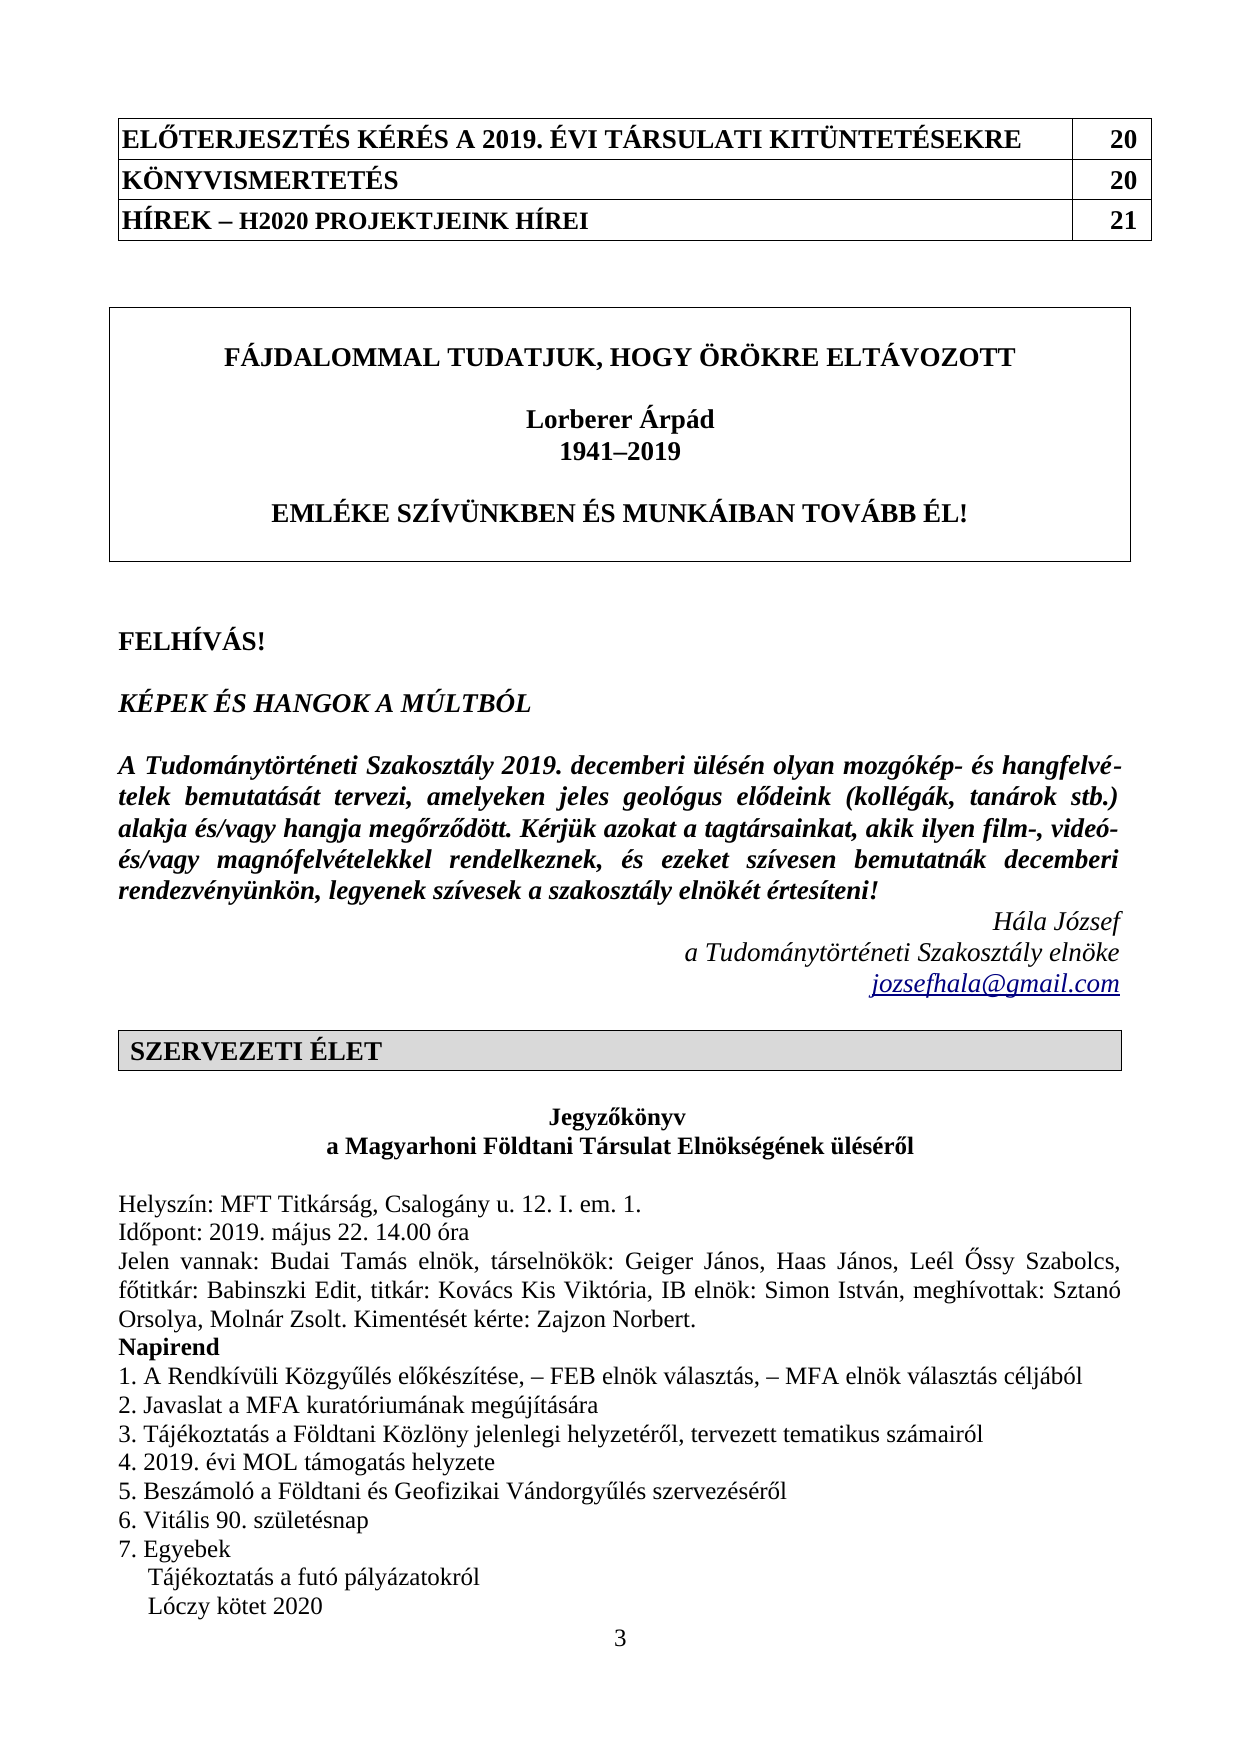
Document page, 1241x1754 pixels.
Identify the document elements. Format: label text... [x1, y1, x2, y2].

text jozsefhala@gmail.com [118, 967, 1122, 998]
text A Tudománytörténeti Szakosztály 2019. decemberi ülésén olyan mozgókép- és hangfelvételek bemutatását tervezi, amelyeken jeles geológus elődeink (kollégák, tanárok stb.) alakja és/vagy hangja megőrződött. Kérjük azokat a tagtársainkat, akik ilyen film-, videó- és/vagy magnófelvételekkel rendelkeznek, és ezeket szívesen bemutatnák decemberi rendezvényünkön, legyenek szívesek a szakosztály elnökét értesíteni! [118, 749, 1122, 905]
text 1. A Rendkívüli Közgyűlés előkészítése, – FEB elnök választás, – MFA elnök választás céljából [118, 1361, 1122, 1390]
table_cell 20 [1073, 160, 1151, 199]
text Jegyzőkönyv a Magyarhoni Földtani Társulat Elnökségének üléséről [118, 1102, 1122, 1160]
table_cell 20 [1073, 119, 1151, 159]
text 3. Tájékoztatás a Földtani Közlöny jelenlegi helyzetéről, tervezett tematikus számairól [118, 1419, 1122, 1447]
text EMLÉKE SZÍVÜNKBEN ÉS MUNKÁIBAN TOVÁBB ÉL! [118, 497, 1122, 528]
text 6. Vitális 90. születésnap [118, 1505, 1122, 1534]
text Lóczy kötet 2020 [148, 1591, 1122, 1620]
table_cell KÖNYVISMERTETÉS [119, 160, 1072, 199]
text FELHÍVÁS! [118, 625, 1122, 656]
text Jelen vannak: Budai Tamás elnök, társelnökök: Geiger János, Haas János, Leél Őssy Szabolcs, főtitkár: Babinszki Edit, titkár: Kovács Kis Viktória, IB elnök: Simon István, meghívottak: Sztanó Orsolya, Molnár Zsolt. Kimentését kérte: Zajzon Norbert. [118, 1246, 1122, 1332]
table_cell ELŐTERJESZTÉS KÉRÉS A 2019. ÉVI TÁRSULATI KITÜNTETÉSEKRE [119, 119, 1072, 159]
text 5. Beszámoló a Földtani és Geofizikai Vándorgyűlés szervezéséről [118, 1476, 1122, 1505]
text KÉPEK ÉS HANGOK A MÚLTBÓL [118, 687, 1122, 718]
text FÁJDALOMMAL TUDATJUK, HOGY ÖRÖKRE ELTÁVOZOTT [110, 308, 1130, 372]
table_cell 21 [1073, 200, 1151, 240]
text Napirend [118, 1332, 1122, 1361]
text 7. Egyebek [118, 1534, 1122, 1562]
table_cell HÍREK – H2020 PROJEKTJEINK HÍREI [119, 200, 1072, 240]
text Helyszín: MFT Titkárság, Csalogány u. 12. I. em. 1. [118, 1189, 1122, 1217]
text Lorberer Árpád 1941–2019 [118, 404, 1122, 497]
text Tájékoztatás a futó pályázatokról [148, 1562, 1122, 1591]
text 4. 2019. évi MOL támogatás helyzete [118, 1447, 1122, 1476]
text Hála József a Tudománytörténeti Szakosztály elnöke [118, 905, 1122, 967]
text 2. Javaslat a MFA kuratóriumának megújítására [118, 1390, 1122, 1419]
text Időpont: 2019. május 22. 14.00 óra [118, 1217, 1122, 1246]
table_header SZERVEZETI ÉLET [119, 1031, 1121, 1070]
